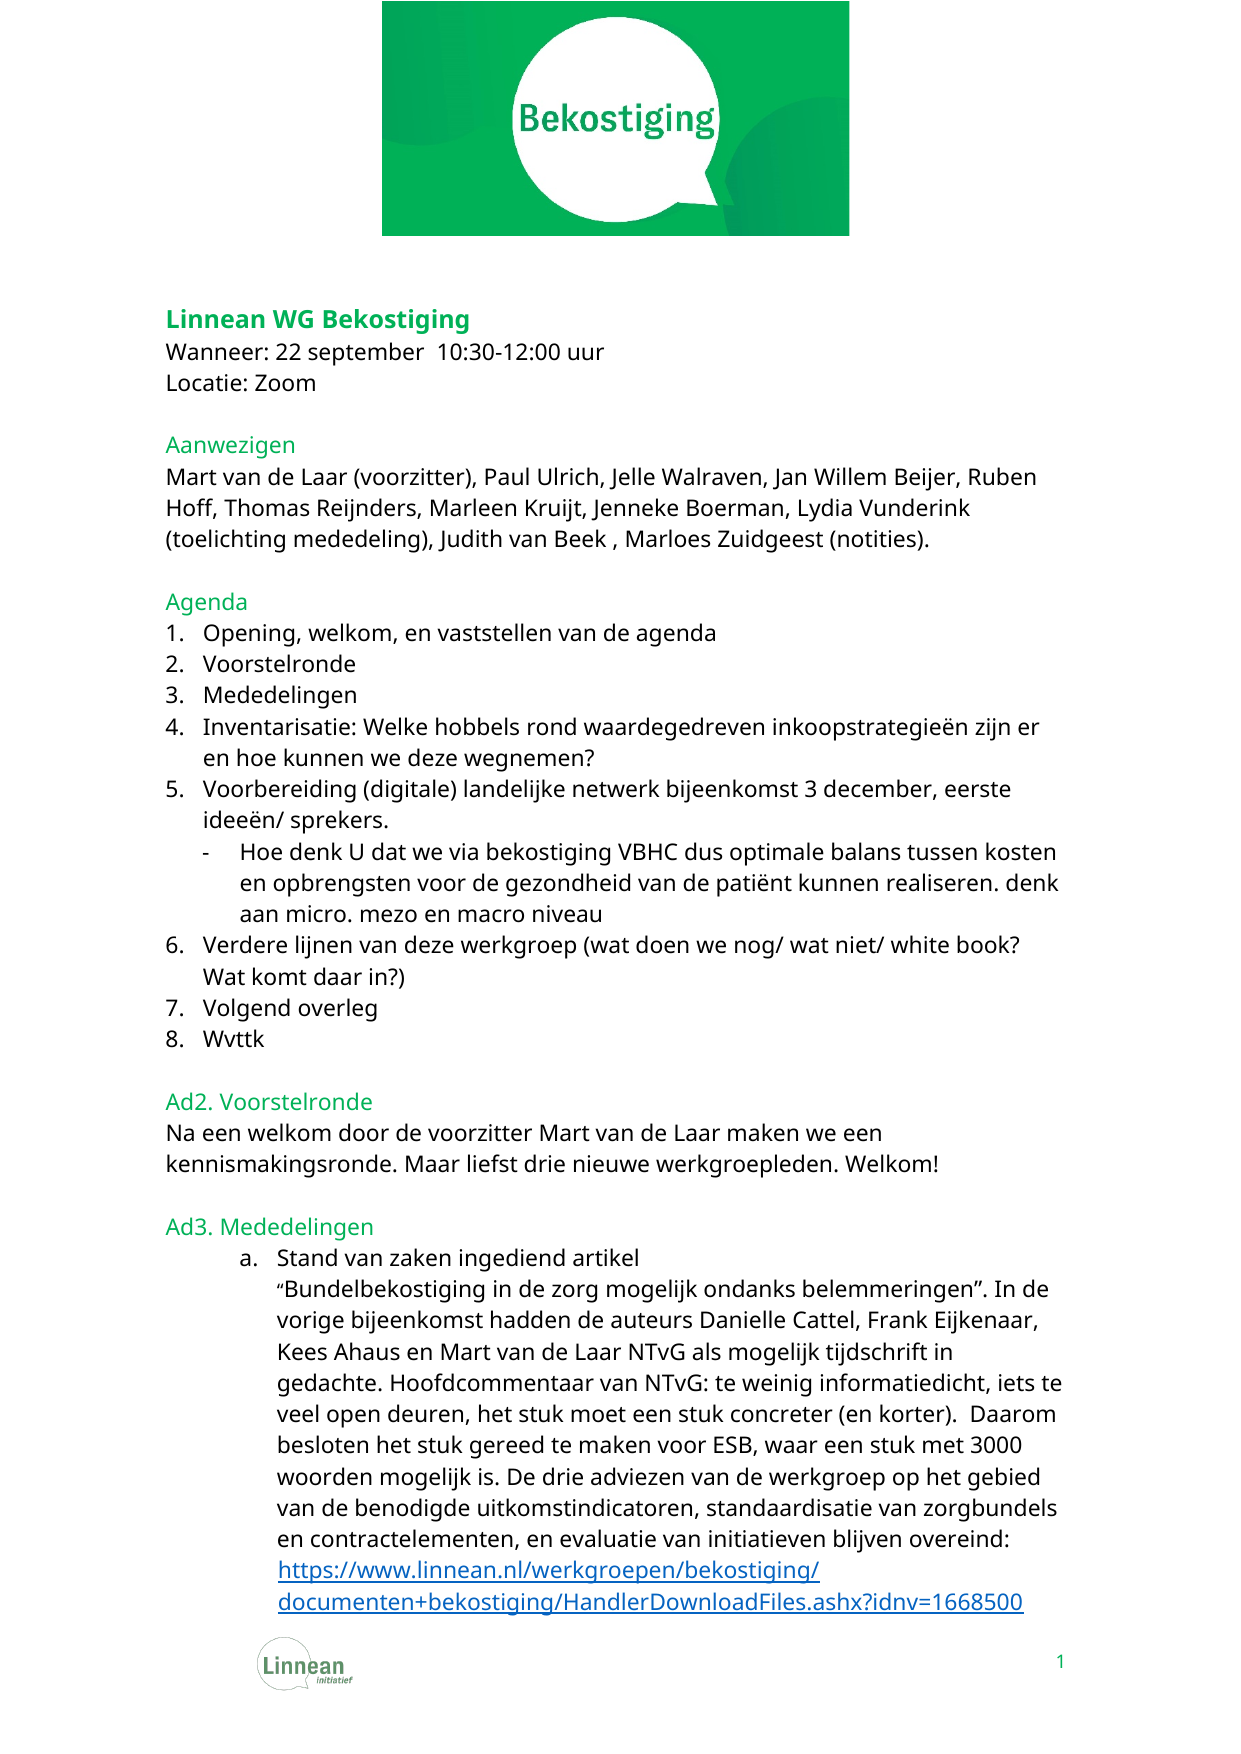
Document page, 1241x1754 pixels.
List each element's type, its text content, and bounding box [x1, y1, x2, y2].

text Aanwezigen [165, 429, 1066, 461]
text Wanneer: 22 september 10:30-12:00 uur [165, 336, 1066, 367]
list Volgend overleg [165, 992, 1066, 1023]
text Locatie: Zoom [165, 367, 1066, 398]
text Agenda [165, 586, 1066, 617]
list Hoe denk U dat we via bekostiging VBHC dus optimale balans tussen kosten en opbrengsten voor de gezondheid van de patiënt kunnen realiseren. denk aan micro. mezo en macro niveau [202, 836, 1066, 929]
text Ad3. Mededelingen [165, 1211, 1066, 1242]
list Mededelingen [165, 679, 1066, 711]
list Verdere lijnen van deze werkgroep (wat doen we nog/ wat niet/ white book? Wat komt daar in?) [165, 929, 1066, 992]
list Voorstelronde [165, 648, 1066, 679]
list Stand van zaken ingediend artikel [239, 1242, 1066, 1273]
list Inventarisatie: Welke hobbels rond waardegedreven inkoopstrategieën zijn er en hoe kunnen we deze wegnemen? [165, 711, 1066, 773]
list Opening, welkom, en vaststellen van de agenda [165, 617, 1066, 648]
list Voorbereiding (digitale) landelijke netwerk bijeenkomst 3 december, eerste ideeën/ sprekers. [165, 773, 1066, 836]
list Wvttk [165, 1023, 1066, 1054]
text https://www.linnean.nl/werkgroepen/bekostiging/documenten+bekostiging/HandlerDownloadFiles.ashx?idnv=1668500 [278, 1554, 1066, 1617]
text Mart van de Laar (voorzitter), Paul Ulrich, Jelle Walraven, Jan Willem Beijer, Ruben Hoff, Thomas Reijnders, Marleen Kruijt, Jenneke Boerman, Lydia Vunderink (toelichting mededeling), Judith van Beek , Marloes Zuidgeest (notities). [165, 461, 1066, 554]
picture [382, 1, 850, 236]
list “Bundelbekostiging in de zorg mogelijk ondanks belemmeringen”. In de vorige bijeenkomst hadden de auteurs Danielle Cattel, Frank Eijkenaar, Kees Ahaus en Mart van de Laar NTvG als mogelijk tijdschrift in gedachte. Hoofdcommentaar van NTvG: te weinig informatiedicht, iets te veel open deuren, het stuk moet een stuk concreter (en korter). Daarom besloten het stuk gereed te maken voor ESB, waar een stuk met 3000 woorden mogelijk is. De drie adviezen van de werkgroep op het gebied van de benodigde uitkomstindicatoren, standaardisatie van zorgbundels en contractelementen, en evaluatie van initiatieven blijven overeind: [277, 1273, 1066, 1554]
text Na een welkom door de voorzitter Mart van de Laar maken we een kennismakingsronde. Maar liefst drie nieuwe werkgroepleden. Welkom! [165, 1117, 1066, 1179]
text Ad2. Voorstelronde [165, 1086, 1066, 1117]
text Linnean WG Bekostiging [165, 302, 1066, 336]
